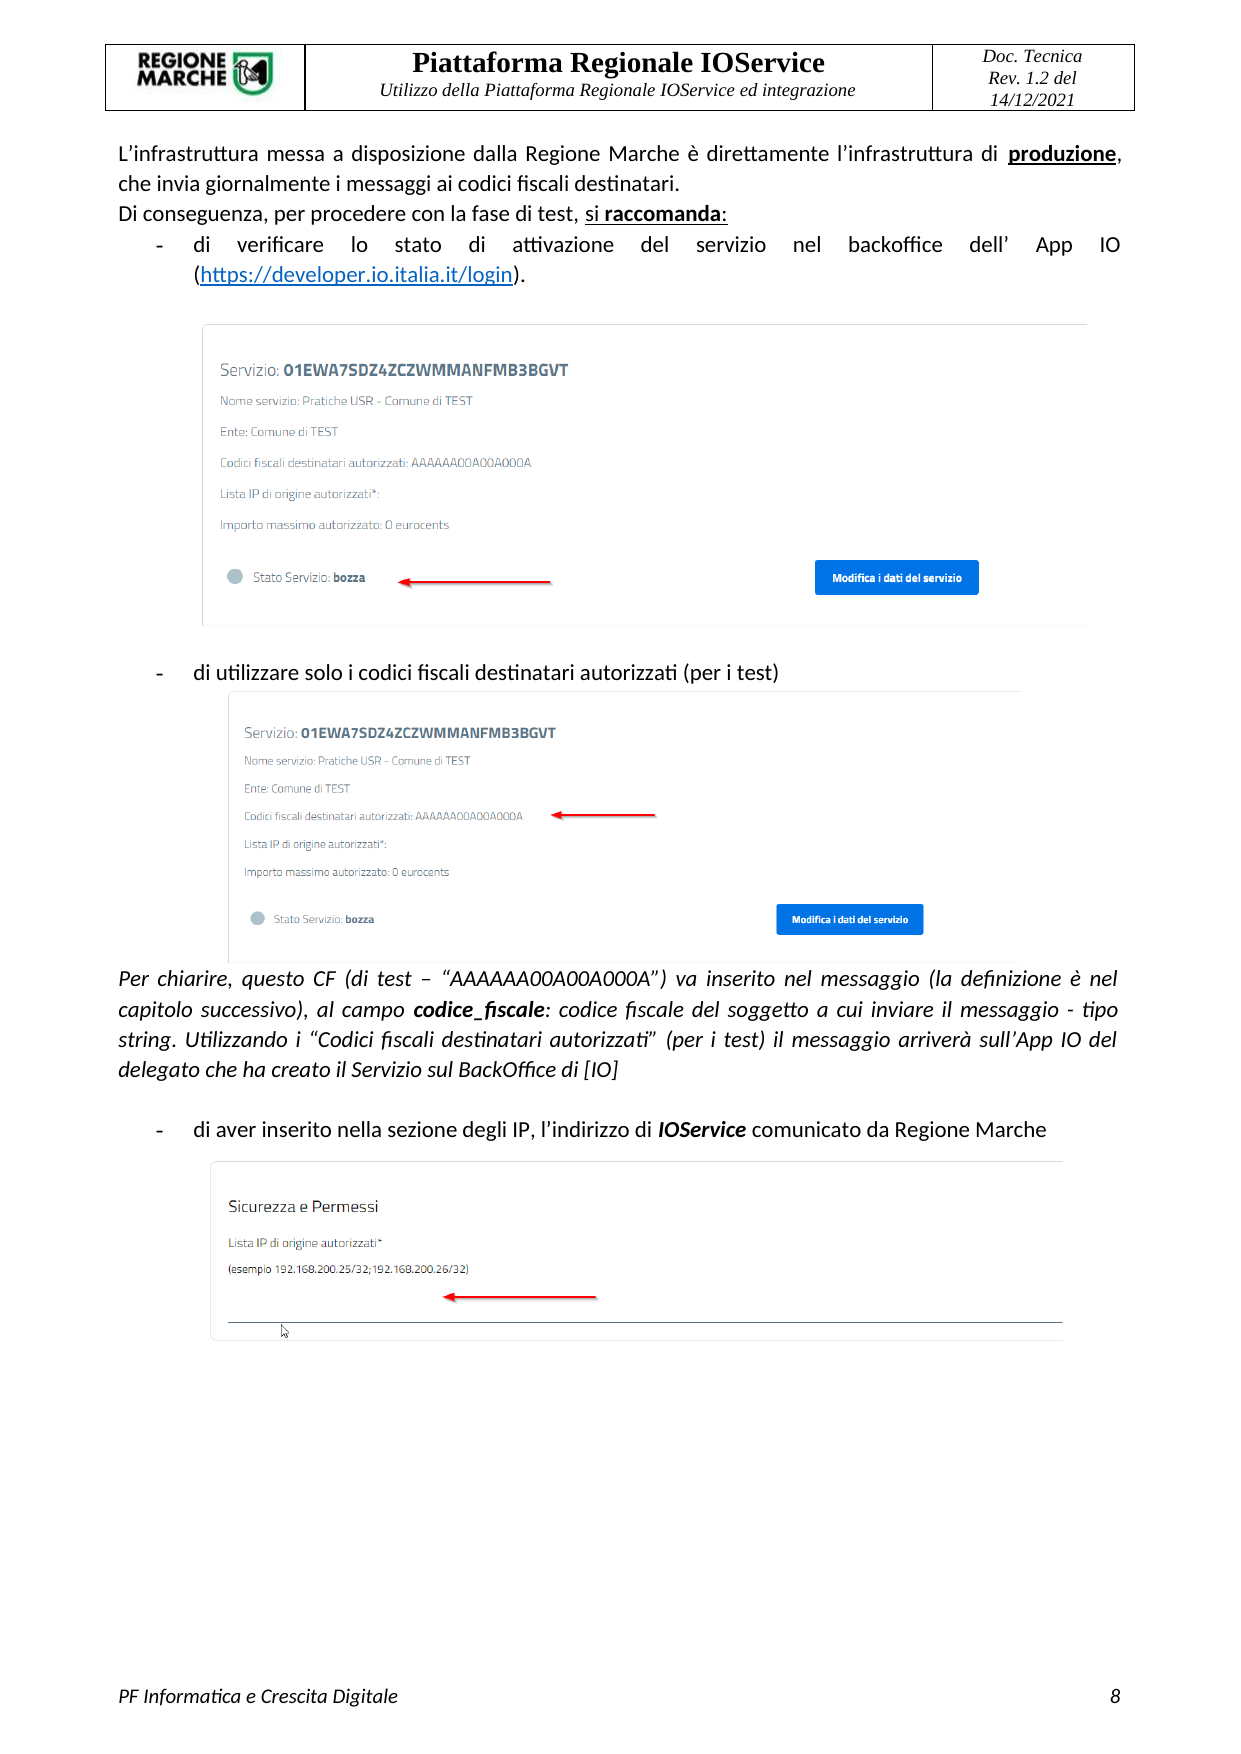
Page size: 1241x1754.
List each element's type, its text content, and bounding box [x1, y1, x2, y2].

picture [129, 45, 282, 103]
list di utilizzare solo i codici fiscali destinatari autorizzati (per i test) [156, 658, 1122, 686]
text L’infrastruttura messa a disposizione dalla Regione Marche è direttamente l’infrastruttura di produzione, che invia giornalmente i messaggi ai codici fiscali destinatari. [118, 139, 1122, 197]
list di aver inserito nella sezione degli IP, l’indirizzo di IOService comunicato da Regione Marche [156, 1116, 1122, 1143]
picture [220, 688, 1021, 963]
text Per chiarire, questo CF (di test – “AAAAAA00A00A000A”) va inserito nel messaggio (la definizione è nel capitolo successivo), al campo codice_fiscale: codice fiscale del soggetto a cui inviare il messaggio - tipo string. Utilizzando i “Codici fiscali destinatari autorizzati” (per i test) il messaggio arriverà sull’App IO del delegato che ha creato il Servizio sul BackOffice di [IO] [118, 964, 1122, 1083]
picture [177, 1145, 1063, 1341]
picture [193, 320, 1088, 626]
list di verificare lo stato di attivazione del servizio nel backoffice dell’ App IO (https://developer.io.italia.it/login). [156, 230, 1122, 318]
text Di conseguenza, per procedere con la fase di test, si raccomanda: [118, 199, 1122, 228]
